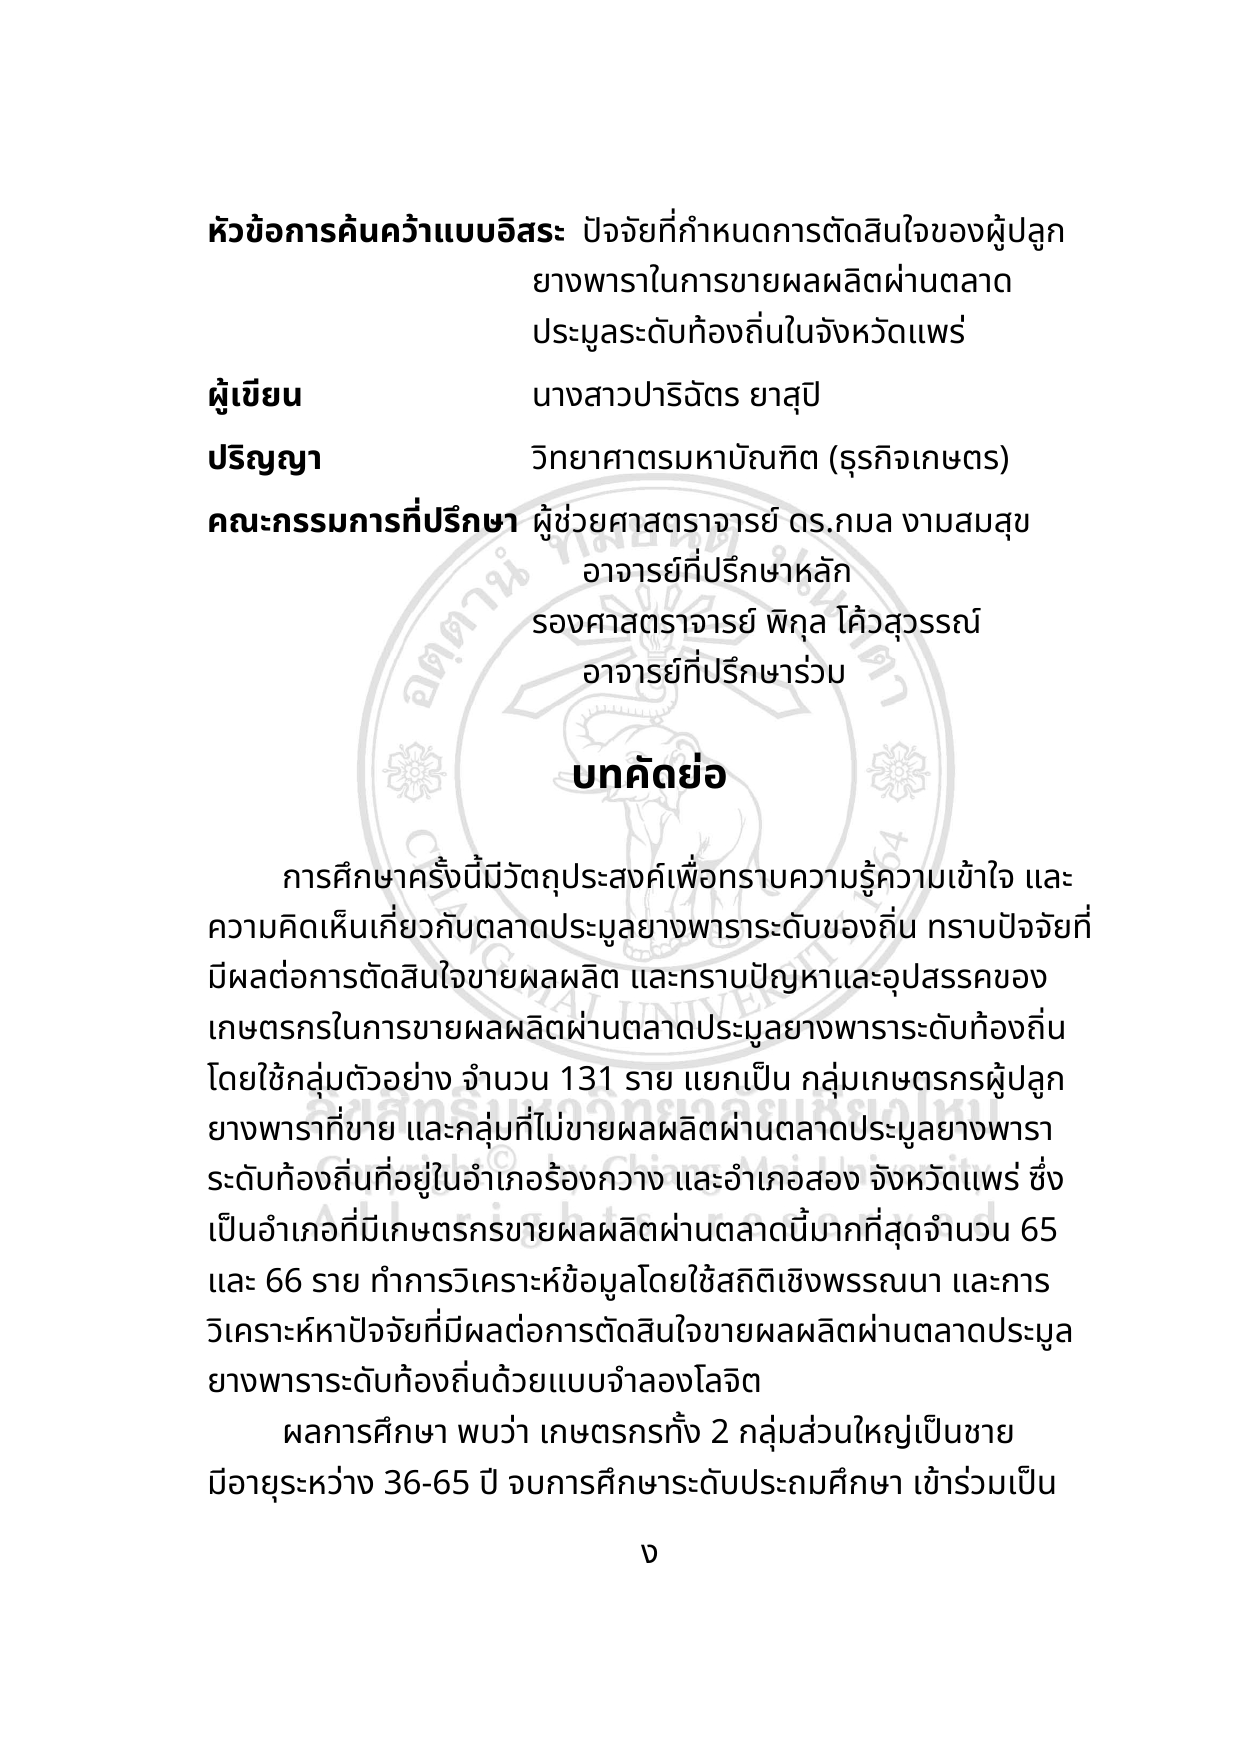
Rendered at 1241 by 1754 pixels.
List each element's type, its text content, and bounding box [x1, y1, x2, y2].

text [207, 1408, 1092, 1509]
picture [206, 241, 1093, 1494]
text คณะกรรมการที่ปรึกษา ผู้ช่วยศาสตราจารย์ ดร.กมล งามสมสุข อาจารย์ที่ปรึกษาหลัก [207, 497, 1092, 598]
text การศึกษาครั้งนี้มีวัตถุประสงค์เพื่อทราบความรู้ความเข้าใจ และความคิดเห็นเกี่ยวกับตลาดประมูลยางพาราระดับของถิ่น ทราบปัจจัยที่มีผลต่อการตัดสินใจขายผลผลิต และทราบปัญหาและอุปสรรคของเกษตรกรในการขายผลผลิตผ่านตลาดประมูลยางพาราระดับท้องถิ่น โดยใช้กลุ่มตัวอย่าง จำนวน 131 ราย แยกเป็น กลุ่มเกษตรกรผู้ปลูกยางพาราที่ขาย และกลุ่มที่ไม่ขายผลผลิตผ่านตลาดประมูลยางพาราระดับท้องถิ่นที่อยู่ในอำเภอร้องกวาง และอำเภอสอง จังหวัดแพร่ ซึ่งเป็นอำเภอที่มีเกษตรกรขายผลผลิตผ่านตลาดนี้มากที่สุดจำนวน 65 และ 66 ราย ทำการวิเคราะห์ข้อมูลโดยใช้สถิติเชิงพรรณนา และการวิเคราะห์หาปัจจัยที่มีผลต่อการตัดสินใจขายผลผลิตผ่านตลาดประมูลยางพาราระดับท้องถิ่นด้วยแบบจำลองโลจิต [207, 853, 1092, 1408]
text หัวข้อการค้นคว้าแบบอิสระ ปัจจัยที่กำหนดการตัดสินใจของผู้ปลูกยางพาราในการขายผลผลิตผ่านตลาดประมูลระดับท้องถิ่นในจังหวัดแพร่ [207, 207, 1092, 358]
text รองศาสตราจารย์ พิกุล โค้วสุวรรณ์ อาจารย์ที่ปรึกษาร่วม [207, 598, 1092, 699]
text บทคัดย่อ [207, 744, 1092, 807]
text ผู้เขียน นางสาวปาริฉัตร ยาสุปิ [207, 371, 1092, 421]
text ปริญญา วิทยาศาตรมหาบัณฑิต (ธุรกิจเกษตร) [207, 433, 1092, 484]
